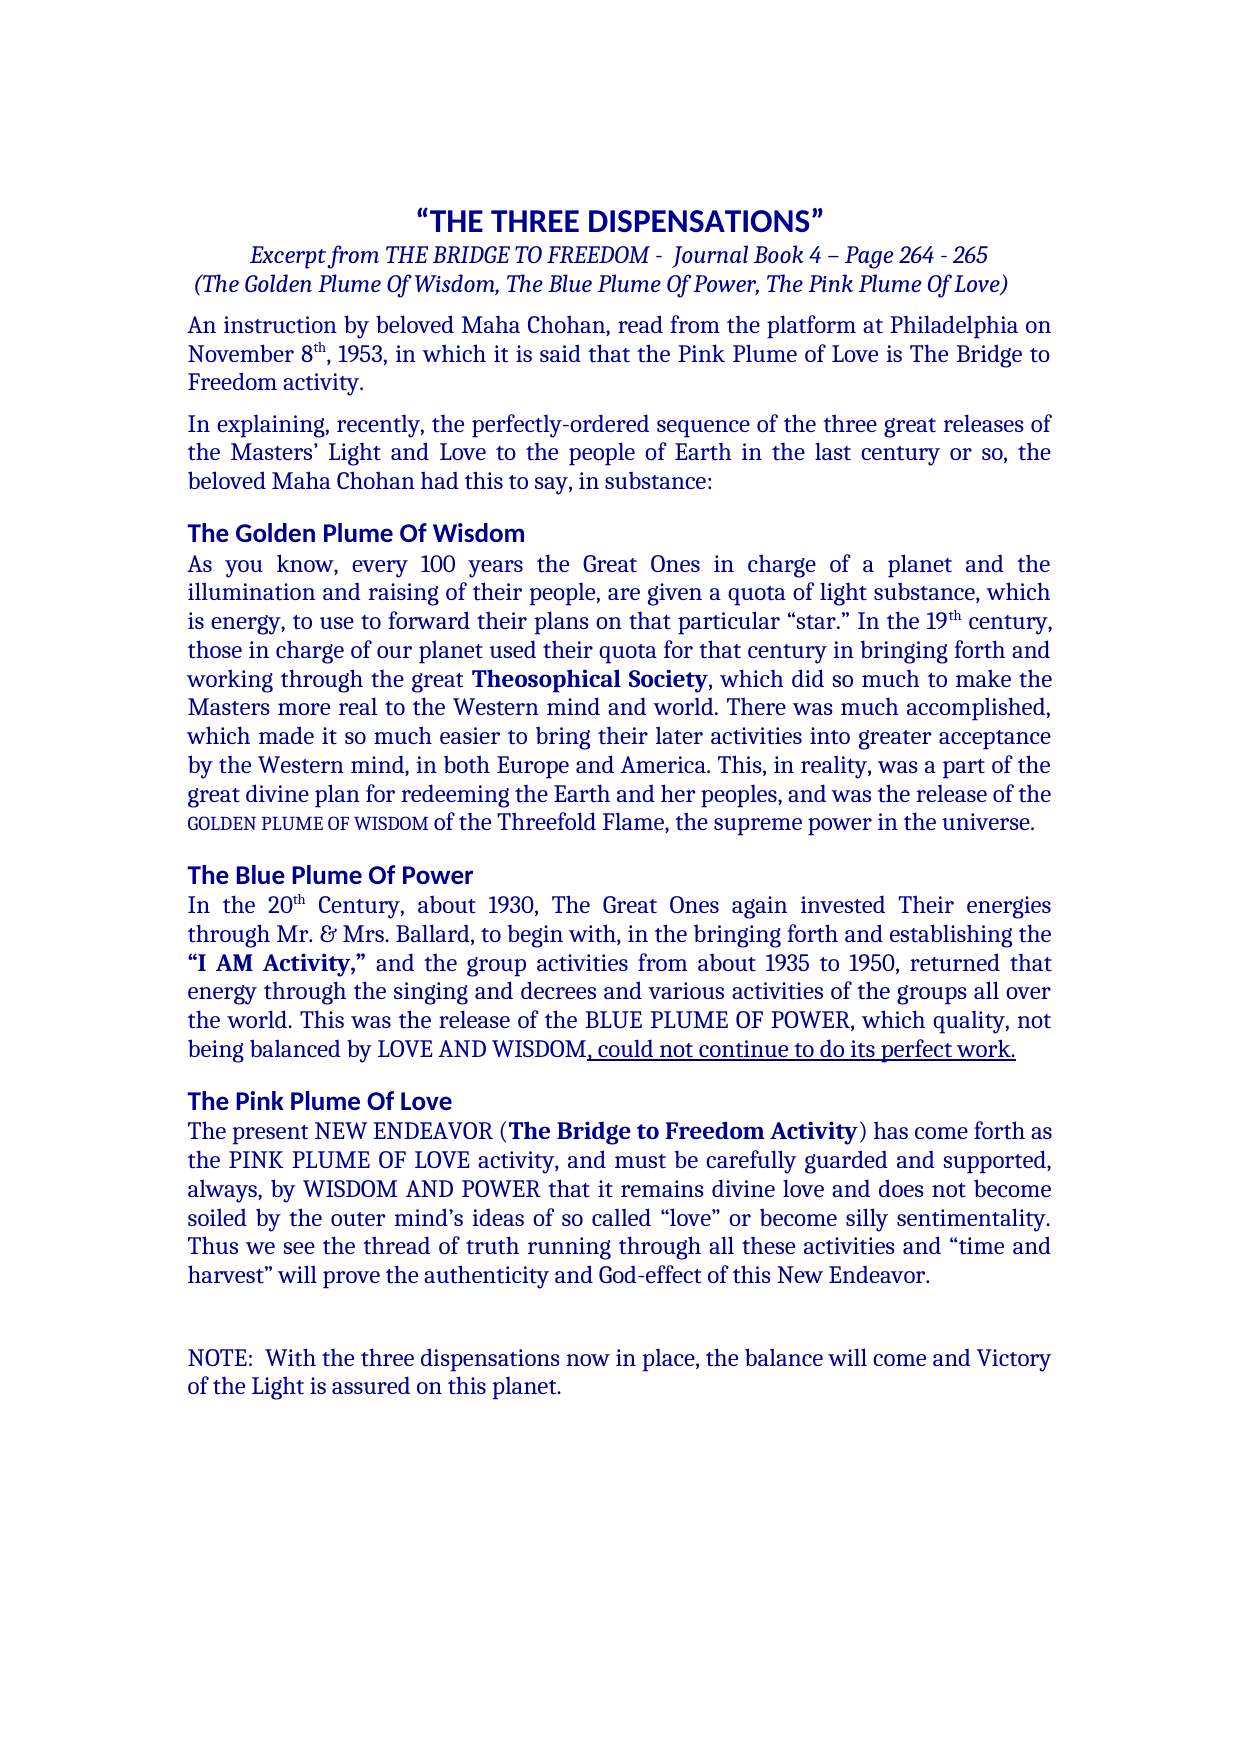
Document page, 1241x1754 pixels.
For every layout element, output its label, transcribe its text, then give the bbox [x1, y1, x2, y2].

text In the 20th Century, about 1930, The Great Ones again invested Their energies through Mr. & Mrs. Ballard, to begin with, in the bringing forth and establishing the “I AM Activity,” and the group activities from about 1935 to 1950, returned that energy through the singing and decrees and various activities of the groups all over the world. This was the release of the BLUE PLUME OF POWER, which quality, not being balanced by LOVE AND WISDOM, could not continue to do its perfect work. [187, 891, 1053, 1063]
text In explaining, recently, the perfectly-ordered sequence of the three great releases of the Masters’ Light and Love to the people of Earth in the last century or so, the beloved Maha Chohan had this to say, in substance: [187, 409, 1053, 496]
text NOTE: With the three dispensations now in place, the balance will come and Victory of the Light is assured on this planet. [187, 1343, 1053, 1401]
text The present NEW ENDEAVOR (The Bridge to Freedom Activity) has come forth as the PINK PLUME OF LOVE activity, and must be carefully guarded and supported, always, by WISDOM AND POWER that it remains divine love and does not become soiled by the outer mind’s ideas of so called “love” or become silly sentimentality. Thus we see the thread of truth running through all these activities and “time and harvest” will prove the authenticity and God-effect of this New Endeavor. [187, 1117, 1053, 1290]
text As you know, every 100 years the Great Ones in charge of a planet and the illumination and raising of their people, are given a quota of light substance, which is energy, to use to forward their plans on that particular “star.” In the 19th century, those in charge of our planet used their quota for that century in bringing forth and working through the great Theosophical Society, which did so much to make the Masters more real to the Western mind and world. There was much accomplished, which made it so much easier to bring their later activities into greater acceptance by the Western mind, in both Europe and America. This, in reality, was a part of the great divine plan for redeeming the Earth and her peoples, and was the release of the GOLDEN PLUME OF WISDOM of the Threefold Flame, the supreme power in the universe. [187, 549, 1053, 837]
subtitle “THE THREE DISPENSATIONS” [187, 200, 1053, 241]
text (The Golden Plume Of Wisdom, The Blue Plume Of Power, The Pink Plume Of Love) [187, 269, 1053, 298]
subtitle The Golden Plume Of Wisdom [187, 517, 1053, 549]
text An instruction by beloved Maha Chohan, read from the platform at Philadelphia on November 8th, 1953, in which it is said that the Pink Plume of Love is The Bridge to Freedom activity. [187, 311, 1053, 397]
subtitle The Blue Plume Of Power [187, 858, 1053, 891]
text Excerpt from THE BRIDGE TO FREEDOM - Journal Book 4 – Page 264 - 265 [187, 241, 1053, 269]
subtitle The Pink Plume Of Love [187, 1084, 1053, 1117]
